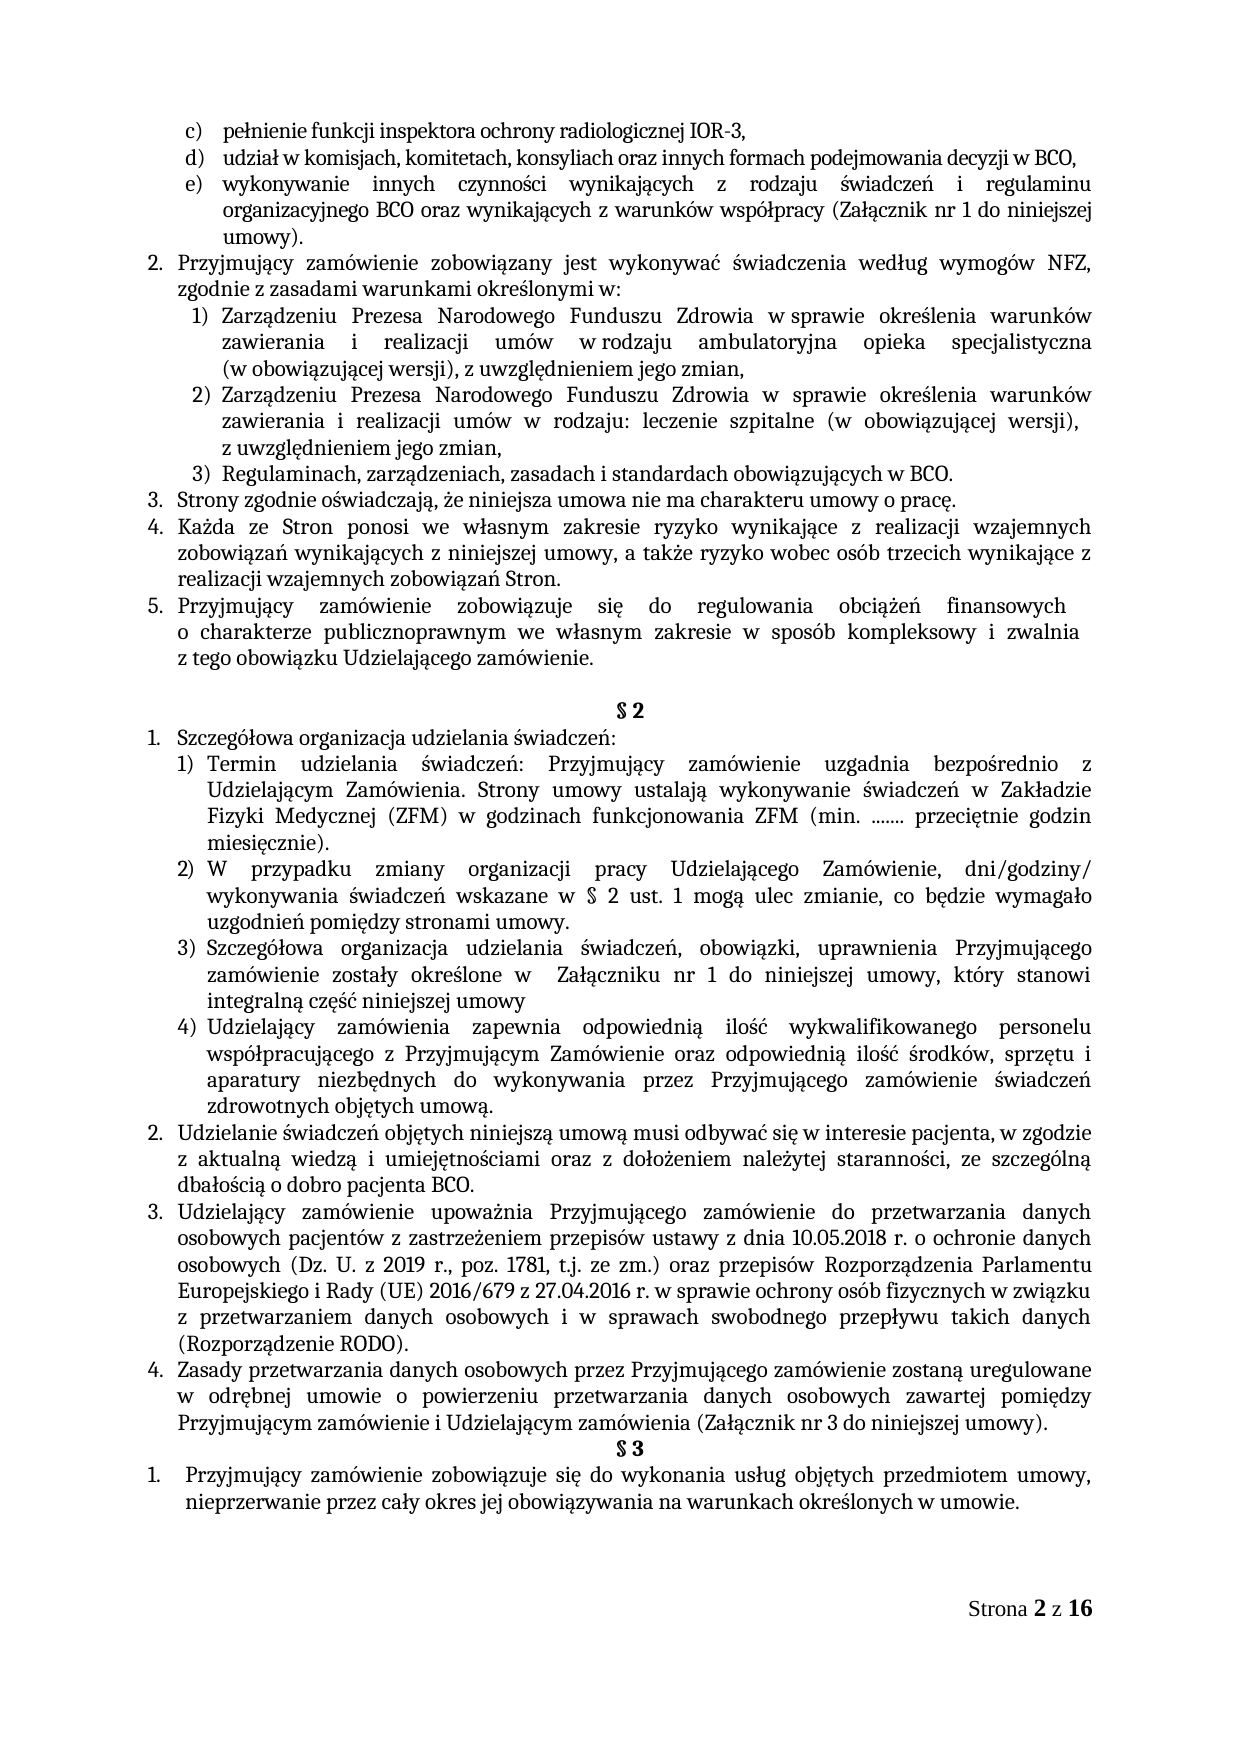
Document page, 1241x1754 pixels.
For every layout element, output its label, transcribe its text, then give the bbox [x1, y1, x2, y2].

list W przypadku zmiany organizacji pracy Udzielającego Zamówienie, dni/godziny/ wykonywania świadczeń wskazane w § 2 ust. 1 mogą ulec zmianie, co będzie wymagało uzgodnień pomiędzy stronami umowy. [177, 856, 1092, 935]
list Szczegółowa organizacja udzielania świadczeń, obowiązki, uprawnienia Przyjmującego zamówienie zostały określone w Załączniku nr 1 do niniejszej umowy, który stanowi integralną część niniejszej umowy [177, 935, 1092, 1014]
text § 2 [166, 698, 1092, 724]
list pełnienie funkcji inspektora ochrony radiologicznej IOR-3, [185, 118, 1092, 144]
list Zarządzeniu Prezesa Narodowego Funduszu Zdrowia w sprawie określenia warunków zawierania i realizacji umów w rodzaju ambulatoryjna opieka specjalistyczna (w obowiązującej wersji), z uwzględnieniem jego zmian, [192, 303, 1092, 382]
list Szczegółowa organizacja udzielania świadczeń: [148, 724, 1092, 751]
list Przyjmujący zamówienie zobowiązuje się do regulowania obciążeń finansowych o charakterze publicznoprawnym we własnym zakresie w sposób kompleksowy i zwalnia z tego obowiązku Udzielającego zamówienie. [148, 592, 1092, 672]
text § 3 [166, 1436, 1092, 1462]
list Udzielanie świadczeń objętych niniejszą umową musi odbywać się w interesie pacjenta, w zgodzie z aktualną wiedzą i umiejętnościami oraz z dołożeniem należytej staranności, ze szczególną dbałością o dobro pacjenta BCO. [148, 1119, 1092, 1199]
list Udzielający zamówienie upoważnia Przyjmującego zamówienie do przetwarzania danych osobowych pacjentów z zastrzeżeniem przepisów ustawy z dnia 10.05.2018 r. o ochronie danych osobowych (Dz. U. z 2019 r., poz. 1781, t.j. ze zm.) oraz przepisów Rozporządzenia Parlamentu Europejskiego i Rady (UE) 2016/679 z 27.04.2016 r. w sprawie ochrony osób fizycznych w związku z przetwarzaniem danych osobowych i w sprawach swobodnego przepływu takich danych (Rozporządzenie RODO). [148, 1199, 1092, 1357]
list Każda ze Stron ponosi we własnym zakresie ryzyko wynikające z realizacji wzajemnych zobowiązań wynikających z niniejszej umowy, a także ryzyko wobec osób trzecich wynikające z realizacji wzajemnych zobowiązań Stron. [148, 513, 1092, 592]
list Zarządzeniu Prezesa Narodowego Funduszu Zdrowia w sprawie określenia warunków zawierania i realizacji umów w rodzaju: leczenie szpitalne (w obowiązującej wersji), z uwzględnieniem jego zmian, [192, 382, 1092, 461]
list wykonywanie innych czynności wynikających z rodzaju świadczeń i regulaminu organizacyjnego BCO oraz wynikających z warunków współpracy (Załącznik nr 1 do niniejszej umowy). [185, 171, 1092, 250]
list udział w komisjach, komitetach, konsyliach oraz innych formach podejmowania decyzji w BCO, [185, 144, 1092, 171]
list Regulaminach, zarządzeniach, zasadach i standardach obowiązujących w BCO. [192, 461, 1092, 487]
list Zasady przetwarzania danych osobowych przez Przyjmującego zamówienie zostaną uregulowane w odrębnej umowie o powierzeniu przetwarzania danych osobowych zawartej pomiędzy Przyjmującym zamówienie i Udzielającym zamówienia (Załącznik nr 3 do niniejszej umowy). [148, 1357, 1092, 1436]
list Udzielający zamówienia zapewnia odpowiednią ilość wykwalifikowanego personelu współpracującego z Przyjmującym Zamówienie oraz odpowiednią ilość środków, sprzętu i aparatury niezbędnych do wykonywania przez Przyjmującego zamówienie świadczeń zdrowotnych objętych umową. [177, 1014, 1092, 1119]
list Termin udzielania świadczeń: Przyjmujący zamówienie uzgadnia bezpośrednio z Udzielającym Zamówienia. Strony umowy ustalają wykonywanie świadczeń w Zakładzie Fizyki Medycznej (ZFM) w godzinach funkcjonowania ZFM (min. ....... przeciętnie godzin miesięcznie). [177, 751, 1092, 856]
list Przyjmujący zamówienie zobowiązuje się do wykonania usług objętych przedmiotem umowy, nieprzerwanie przez cały okres jej obowiązywania na warunkach określonych w umowie. [148, 1462, 1092, 1515]
list Przyjmujący zamówienie zobowiązany jest wykonywać świadczenia według wymogów NFZ, zgodnie z zasadami warunkami określonymi w: [148, 250, 1092, 303]
list Strony zgodnie oświadczają, że niniejsza umowa nie ma charakteru umowy o pracę. [148, 487, 1092, 513]
